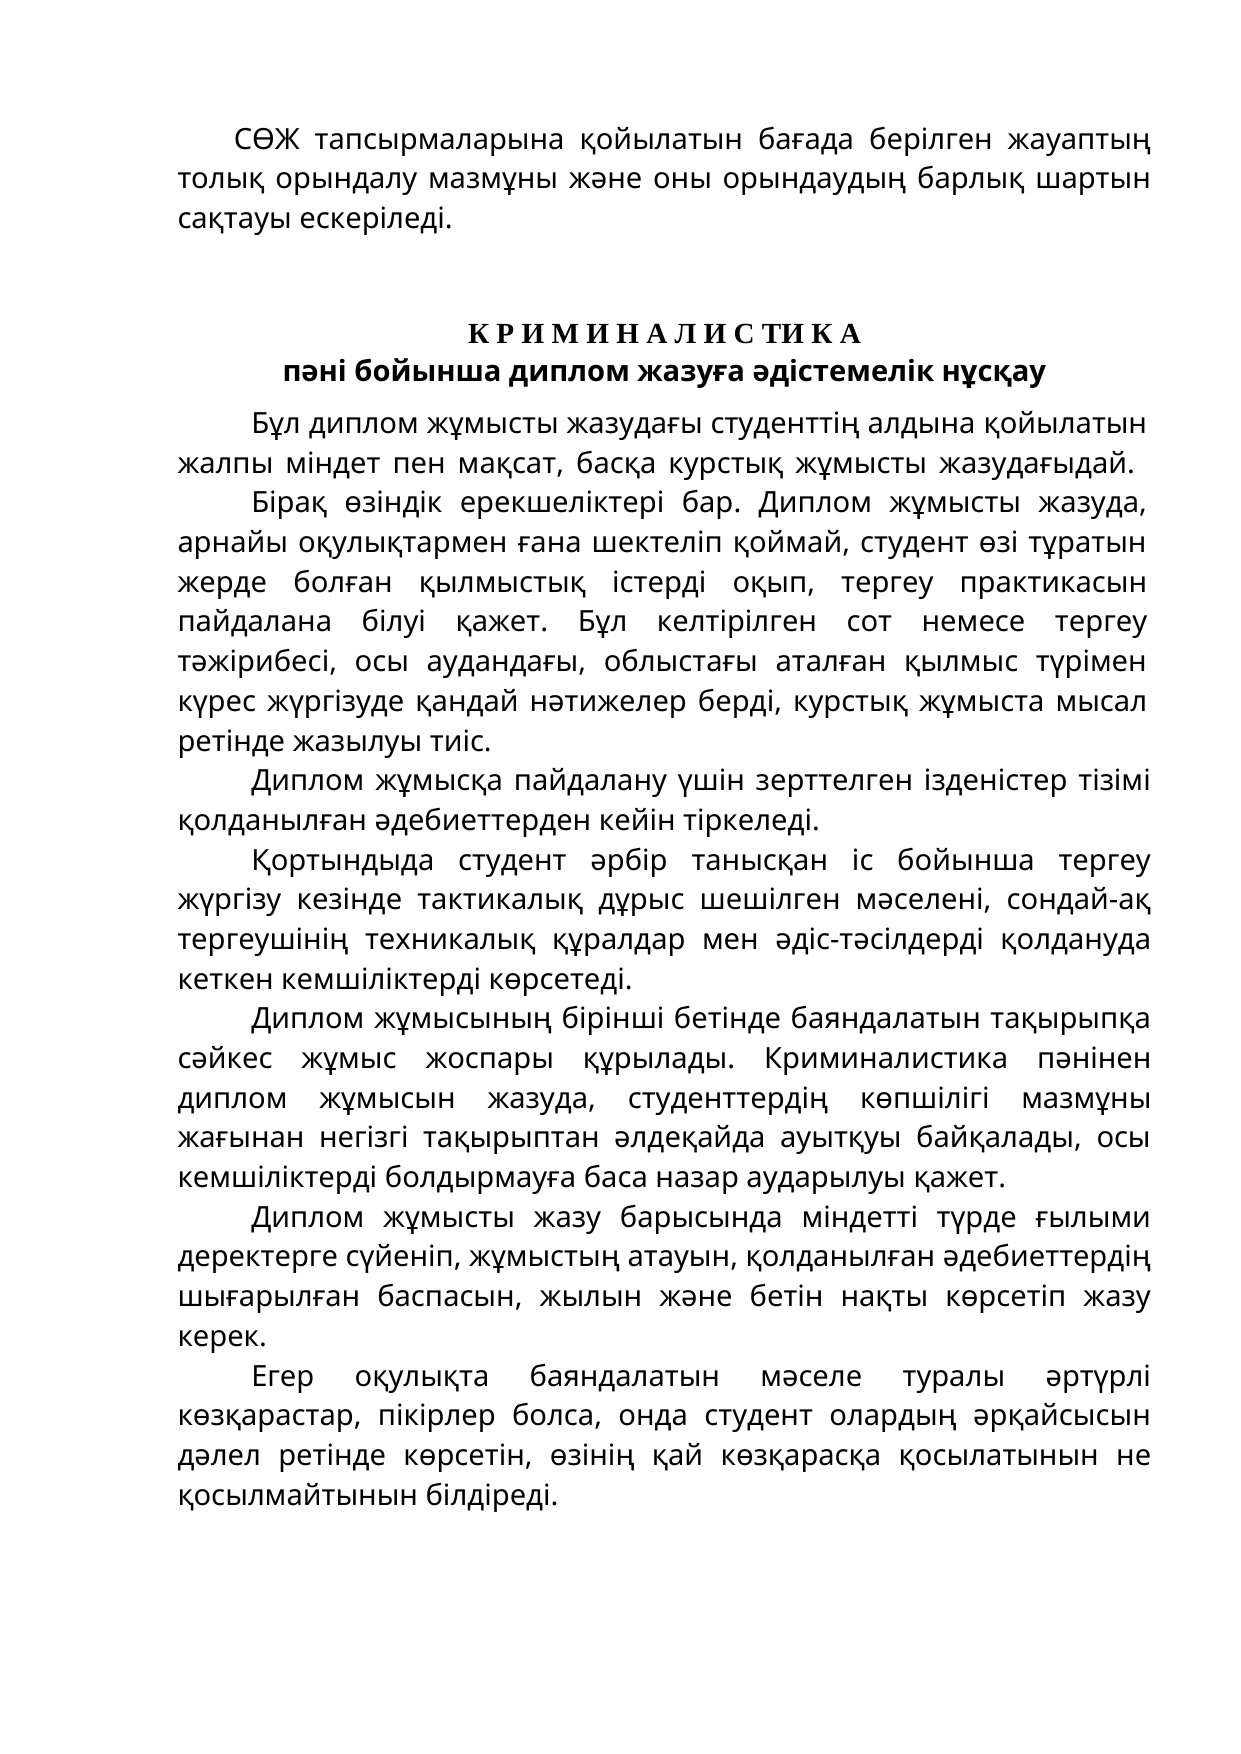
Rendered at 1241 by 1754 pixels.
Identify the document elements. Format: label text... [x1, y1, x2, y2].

text Диплом жұмысты жазу барысында міндетті түрде ғылыми деректерге сүйеніп, жұмыстың атауын, қолданылған әдебиеттердің шығарылған баспасын, жылын және бетін нақты көрсетіп жазу керек. [177, 1196, 1152, 1355]
text пәні бойынша диплом жазуға әдістемелік нұсқау [177, 350, 1152, 390]
text Қортындыда студент әрбір танысқан іс бойынша тергеу жүргізу кезінде тактикалық дұрыс шешілген мәселені, сондай-ақ тергеушінің техникалық құралдар мен әдіс-тәсілдерді қолдануда кеткен кемшіліктерді көрсетеді. [177, 839, 1152, 998]
text Диплом жұмысқа пайдалану үшін зерттелген ізденістер тізімі қолданылған әдебиеттерден кейін тіркеледі. [177, 759, 1152, 839]
text Бұл диплом жұмысты жазудағы студенттің алдына қойылатын жалпы міндет пен мақсат, басқа курстық жұмысты жазудағыдай. Бірақ өзіндік ерекшеліктері бар. Диплом жұмысты жазуда, арнайы оқулықтармен ғана шектеліп қоймай, студент өзі тұратын жерде болған қылмыстық істерді оқып, тергеу практикасын пайдалана білуі қажет. Бұл келтірілген сот немесе тергеу тәжірибесі, осы аудандағы, облыстағы аталған қылмыс түрімен күрес жүргізуде қандай нәтижелер берді, курстық жұмыста мысал ретінде жазылуы тиіс. [177, 402, 1148, 759]
text Егер оқулықта баяндалатын мәселе туралы әртүрлі көзқарастар, пікірлер болса, онда студент олардың әрқайсысын дәлел ретінде көрсетін, өзінің қай көзқарасқа қосылатынын не қосылмайтынын білдіреді. [177, 1355, 1152, 1513]
text К Р И М И Н А Л И С ТИ К А [177, 317, 1152, 350]
text СӨЖ тапсырмаларына қойылатын бағада берілген жауаптың толық орындалу мазмұны және оны орындаудың барлық шартын сақтауы ескеріледі. [177, 118, 1152, 237]
text Диплом жұмысының бірінші бетінде баяндалатын тақырыпқа сәйкес жұмыс жоспары құрылады. Криминалистика пәнінен диплом жұмысын жазуда, студенттердің көпшілігі мазмұны жағынан негізгі тақырыптан әлдеқайда ауытқуы байқалады, осы кемшіліктерді болдырмауға баса назар аударылуы қажет. [177, 998, 1152, 1196]
